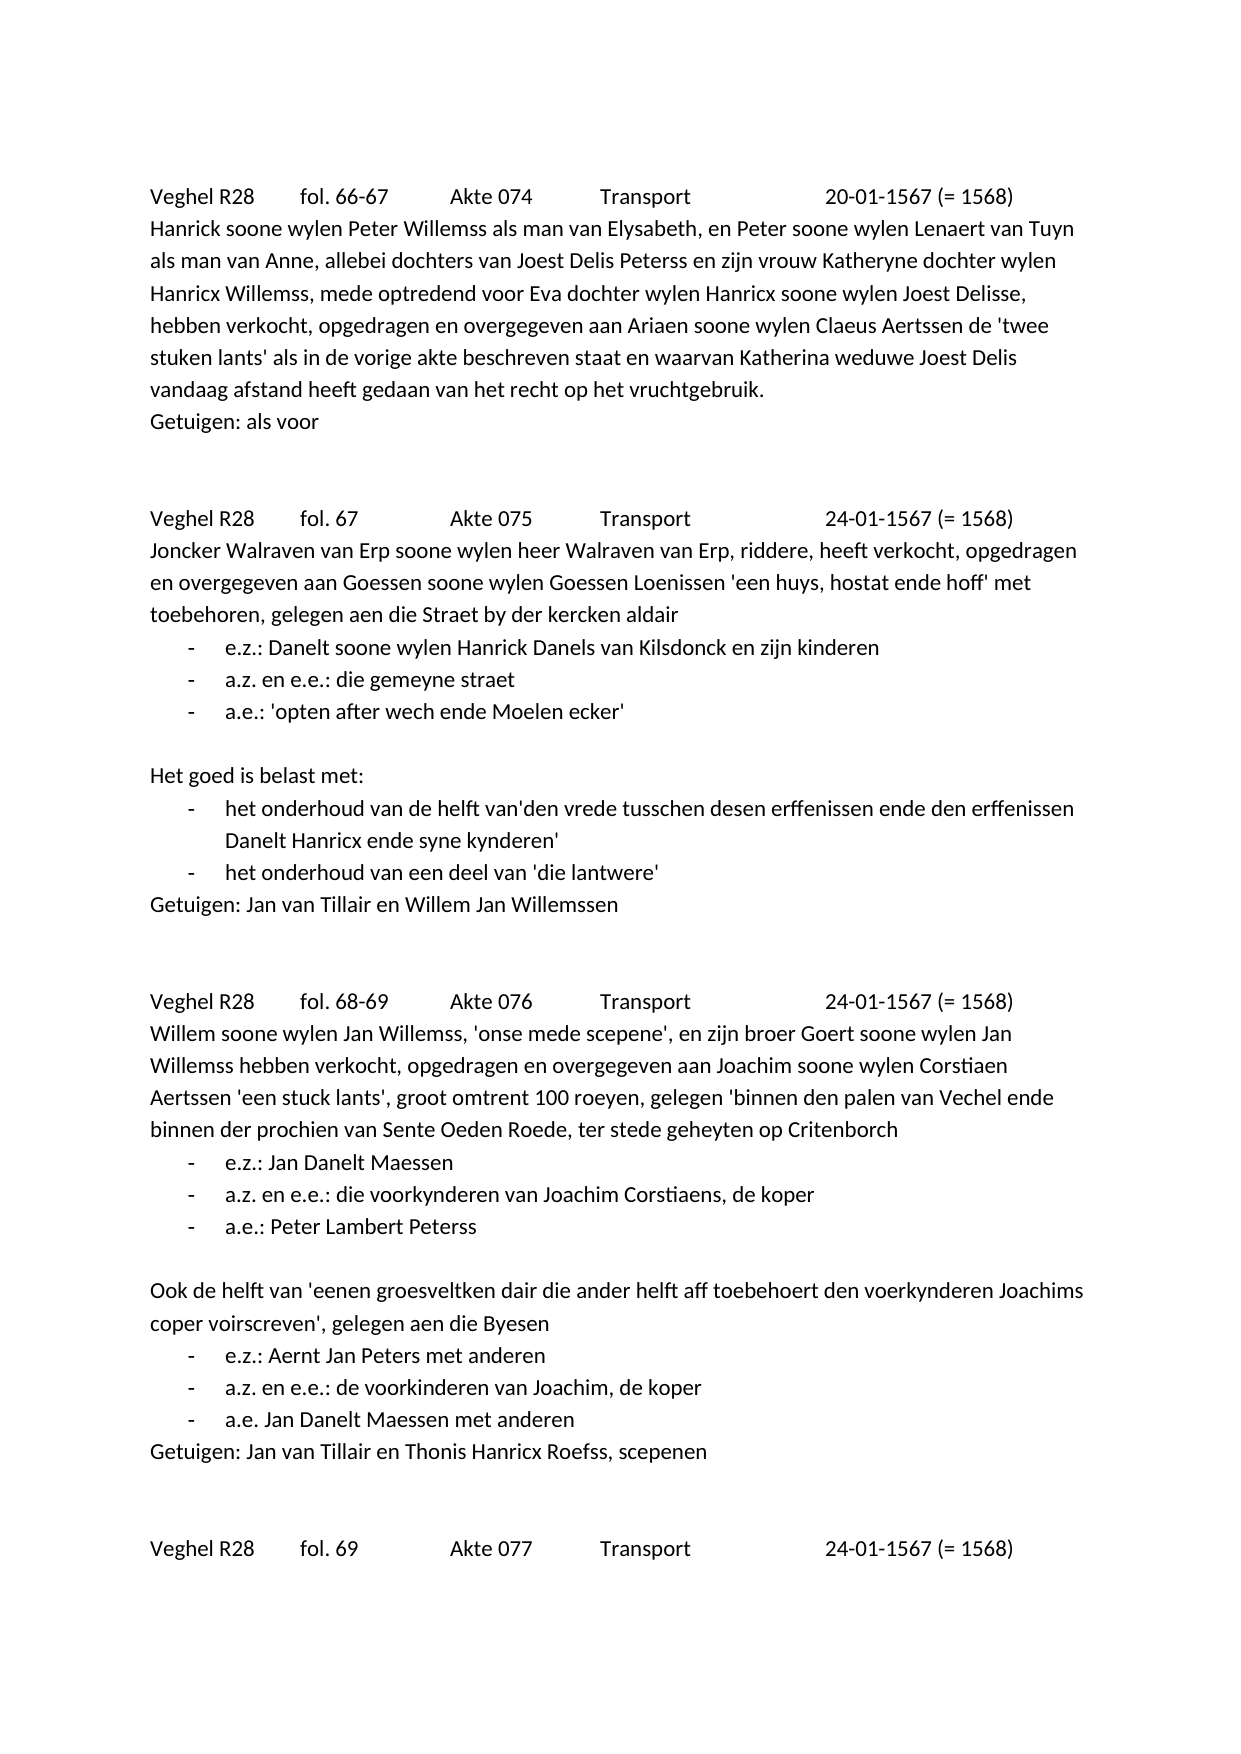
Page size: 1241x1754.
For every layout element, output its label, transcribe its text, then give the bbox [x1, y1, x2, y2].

list e.z.: Jan Danelt Maessen [187, 1148, 1090, 1176]
text Getuigen: Jan van Tillair en Thonis Hanricx Roefss, scepenen [150, 1437, 1090, 1466]
text Het goed is belast met: [150, 762, 1090, 789]
text Ook de helft van 'eenen groesveltken dair die ander helft aff toebehoert den voerkynderen Joachims coper voirscreven', gelegen aen die Byesen [150, 1277, 1090, 1337]
text Veghel R28 fol. 67 Akte 075 Transport 24-01-1567 (= 1568) [150, 504, 1090, 532]
text Joncker Walraven van Erp soone wylen heer Walraven van Erp, riddere, heeft verkocht, opgedragen en overgegeven aan Goessen soone wylen Goessen Loenissen 'een huys, hostat ende hoff' met toebehoren, gelegen aen die Straet by der kercken aldair [150, 536, 1090, 629]
list het onderhoud van een deel van 'die lantwere' [187, 858, 1090, 886]
text Veghel R28 fol. 69 Akte 077 Transport 24-01-1567 (= 1568) [150, 1534, 1090, 1562]
list e.z.: Aernt Jan Peters met anderen [187, 1341, 1090, 1369]
text Veghel R28 fol. 68-69 Akte 076 Transport 24-01-1567 (= 1568) [150, 987, 1090, 1015]
list e.z.: Danelt soone wylen Hanrick Danels van Kilsdonck en zijn kinderen [187, 633, 1090, 661]
list a.e. Jan Danelt Maessen met anderen [187, 1405, 1090, 1433]
text Getuigen: als voor [150, 407, 1090, 436]
text Getuigen: Jan van Tillair en Willem Jan Willemssen [150, 890, 1090, 918]
list a.e.: Peter Lambert Peterss [187, 1212, 1090, 1240]
list a.z. en e.e.: die voorkynderen van Joachim Corstiaens, de koper [187, 1180, 1090, 1208]
text Hanrick soone wylen Peter Willemss als man van Elysabeth, en Peter soone wylen Lenaert van Tuyn als man van Anne, allebei dochters van Joest Delis Peterss en zijn vrouw Katheryne dochter wylen Hanricx Willemss, mede optredend voor Eva dochter wylen Hanricx soone wylen Joest Delisse, hebben verkocht, opgedragen en overgegeven aan Ariaen soone wylen Claeus Aertssen de 'twee stuken lants' als in de vorige akte beschreven staat en waarvan Katherina weduwe Joest Delis vandaag afstand heeft gedaan van het recht op het vruchtgebruik. [150, 214, 1090, 403]
list a.e.: 'opten after wech ende Moelen ecker' [187, 697, 1090, 725]
text Willem soone wylen Jan Willemss, 'onse mede scepene', en zijn broer Goert soone wylen Jan Willemss hebben verkocht, opgedragen en overgegeven aan Joachim soone wylen Corstiaen Aertssen 'een stuck lants', groot omtrent 100 roeyen, gelegen 'binnen den palen van Vechel ende binnen der prochien van Sente Oeden Roede, ter stede geheyten op Critenborch [150, 1019, 1090, 1144]
text Veghel R28 fol. 66-67 Akte 074 Transport 20-01-1567 (= 1568) [150, 182, 1090, 210]
list a.z. en e.e.: de voorkinderen van Joachim, de koper [187, 1373, 1090, 1401]
list het onderhoud van de helft van'den vrede tusschen desen erffenissen ende den erffenissen Danelt Hanricx ende syne kynderen' [187, 794, 1090, 854]
list a.z. en e.e.: die gemeyne straet [187, 665, 1090, 693]
